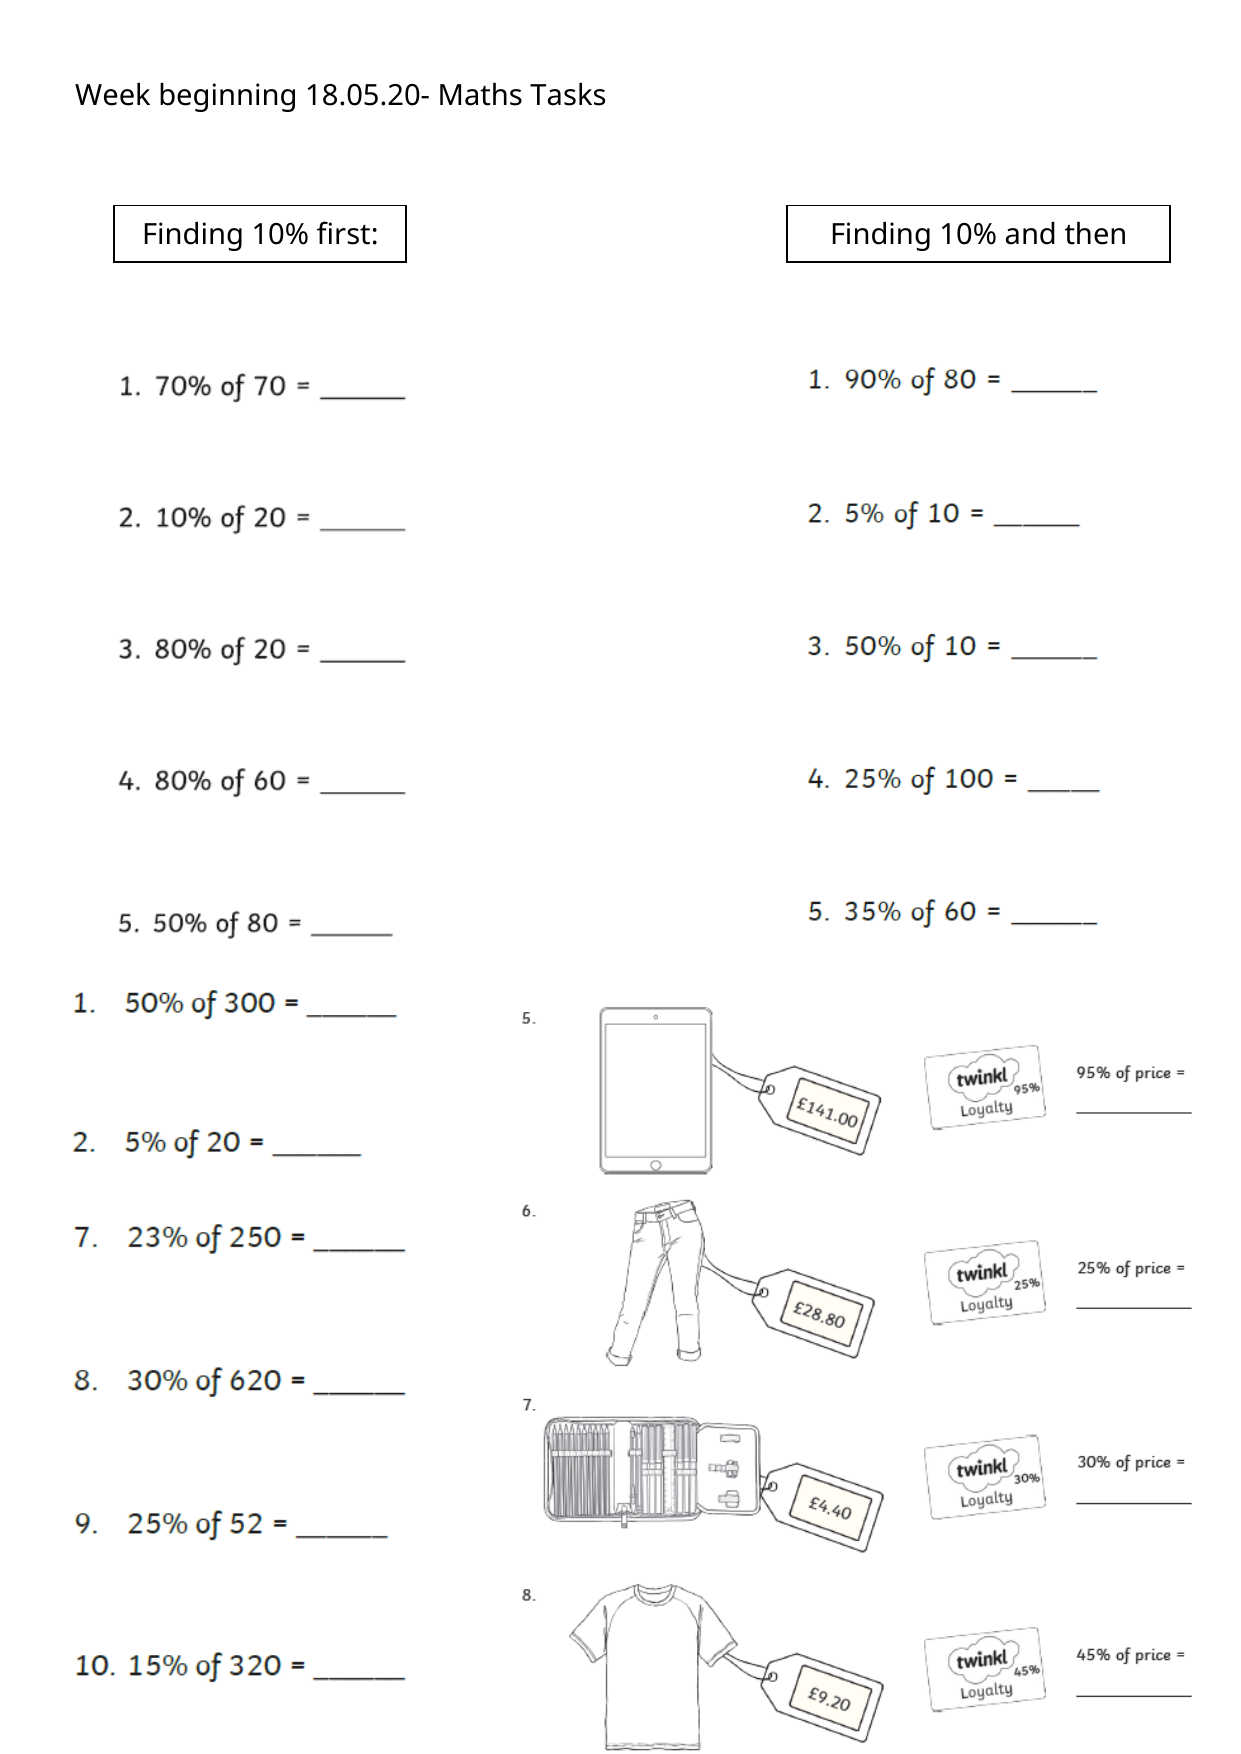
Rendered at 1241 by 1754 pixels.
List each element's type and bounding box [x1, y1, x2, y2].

picture [32, 892, 455, 1754]
picture [506, 358, 1224, 1754]
picture [92, 354, 461, 841]
